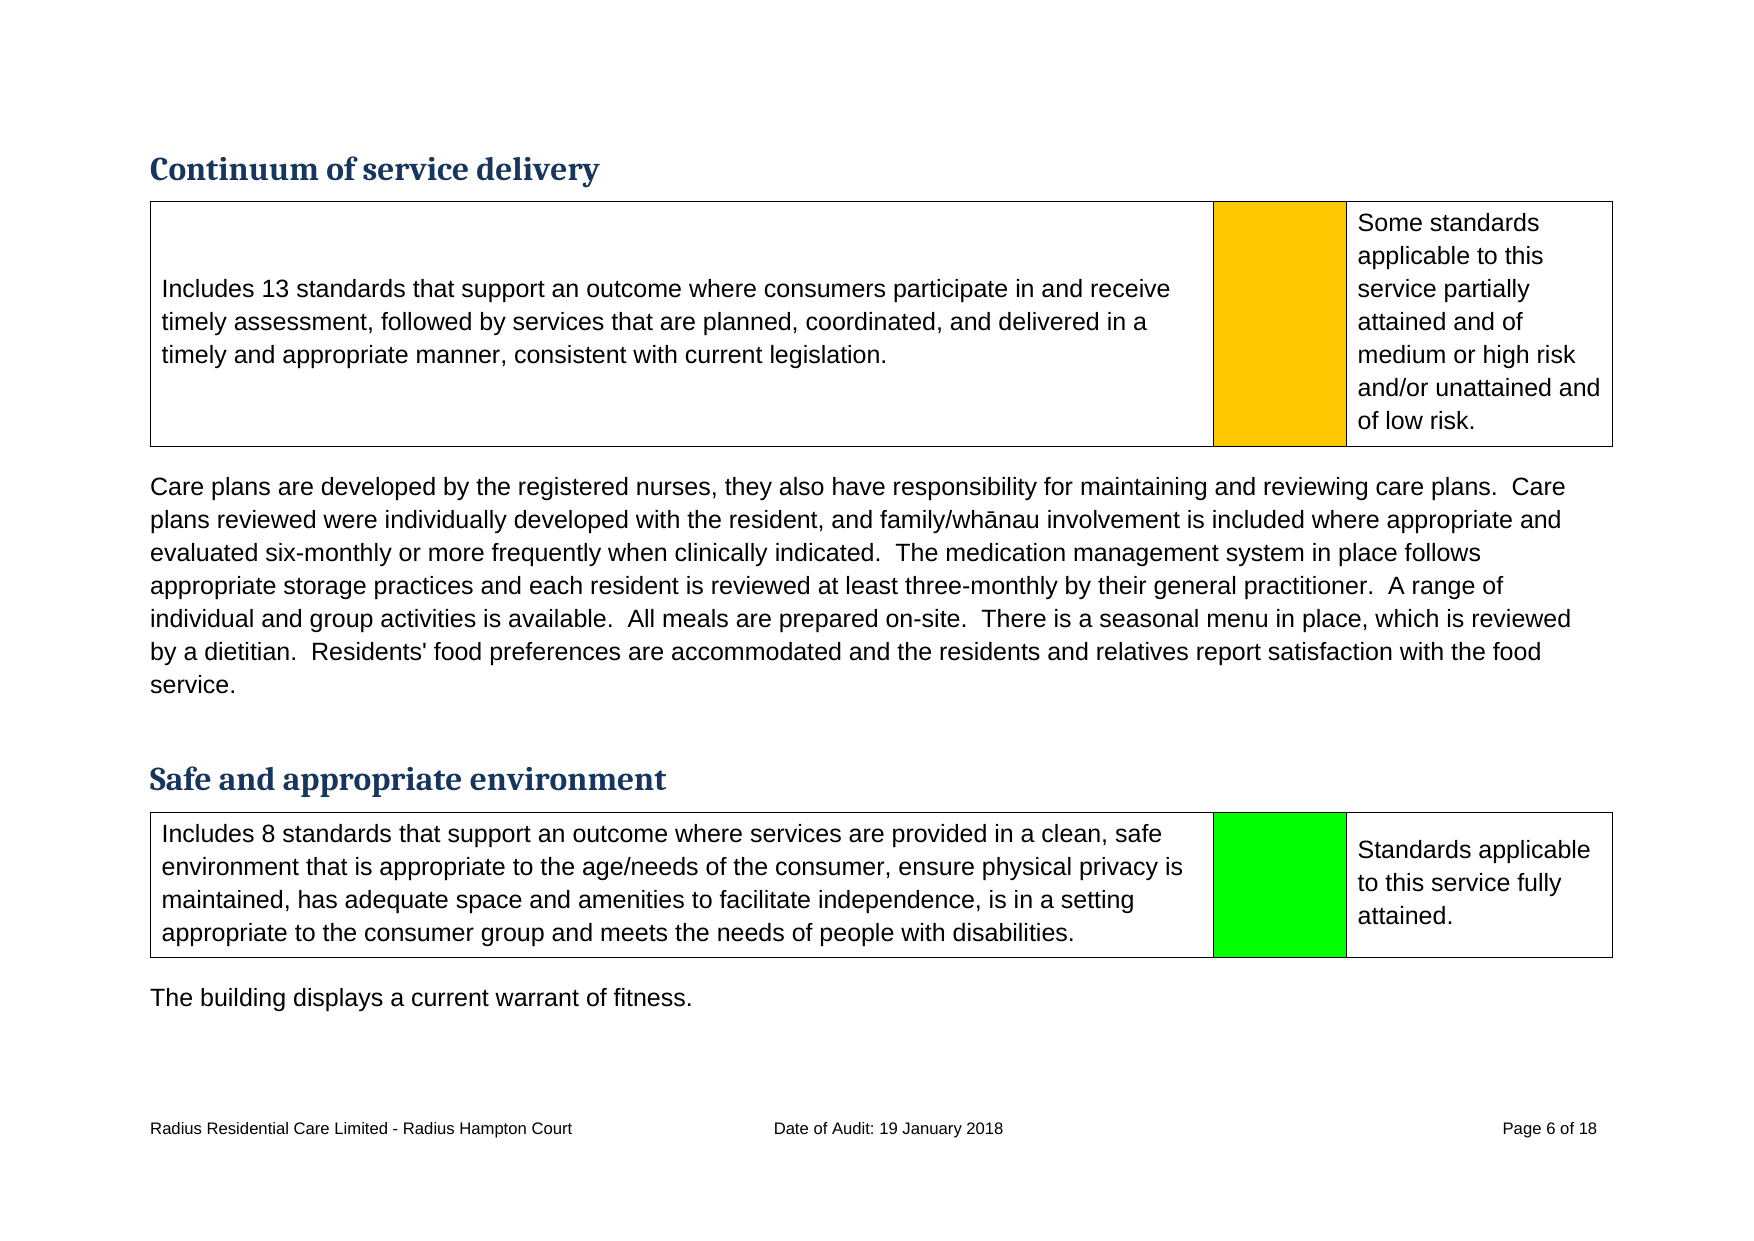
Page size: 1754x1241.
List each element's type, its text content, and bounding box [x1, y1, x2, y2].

subtitle Safe and appropriate environment [150, 761, 1604, 799]
table_header Includes 8 standards that support an outcome where services are provided in a clean, safe environment that is appropriate to the age/needs of the consumer, ensure physical privacy is maintained, has adequate space and amenities to facilitate independence, is in a setting appropriate to the consumer group and meets the needs of people with disabilities. [151, 813, 1213, 957]
table_header Includes 13 standards that support an outcome where consumers participate in and receive timely assessment, followed by services that are planned, coordinated, and delivered in a timely and appropriate manner, consistent with current legislation. [151, 202, 1213, 446]
table_header [1214, 813, 1346, 957]
subtitle Continuum of service delivery [150, 150, 1604, 188]
table_header Some standards applicable to this service partially attained and of medium or high risk and/or unattained and of low risk. [1347, 202, 1612, 446]
text Care plans are developed by the registered nurses, they also have responsibility for maintaining and reviewing care plans. Care plans reviewed were individually developed with the resident, and family/whānau involvement is included where appropriate and evaluated six-monthly or more frequently when clinically indicated. The medication management system in place follows appropriate storage practices and each resident is reviewed at least three-monthly by their general practitioner. A range of individual and group activities is available. All meals are prepared on-site. There is a seasonal menu in place, which is reviewed by a dietitian. Residents' food preferences are accommodated and the residents and relatives report satisfaction with the food service. [150, 472, 1604, 698]
table_header [1214, 202, 1346, 446]
text The building displays a current warrant of fitness. [150, 983, 1604, 1012]
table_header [1347, 813, 1612, 957]
